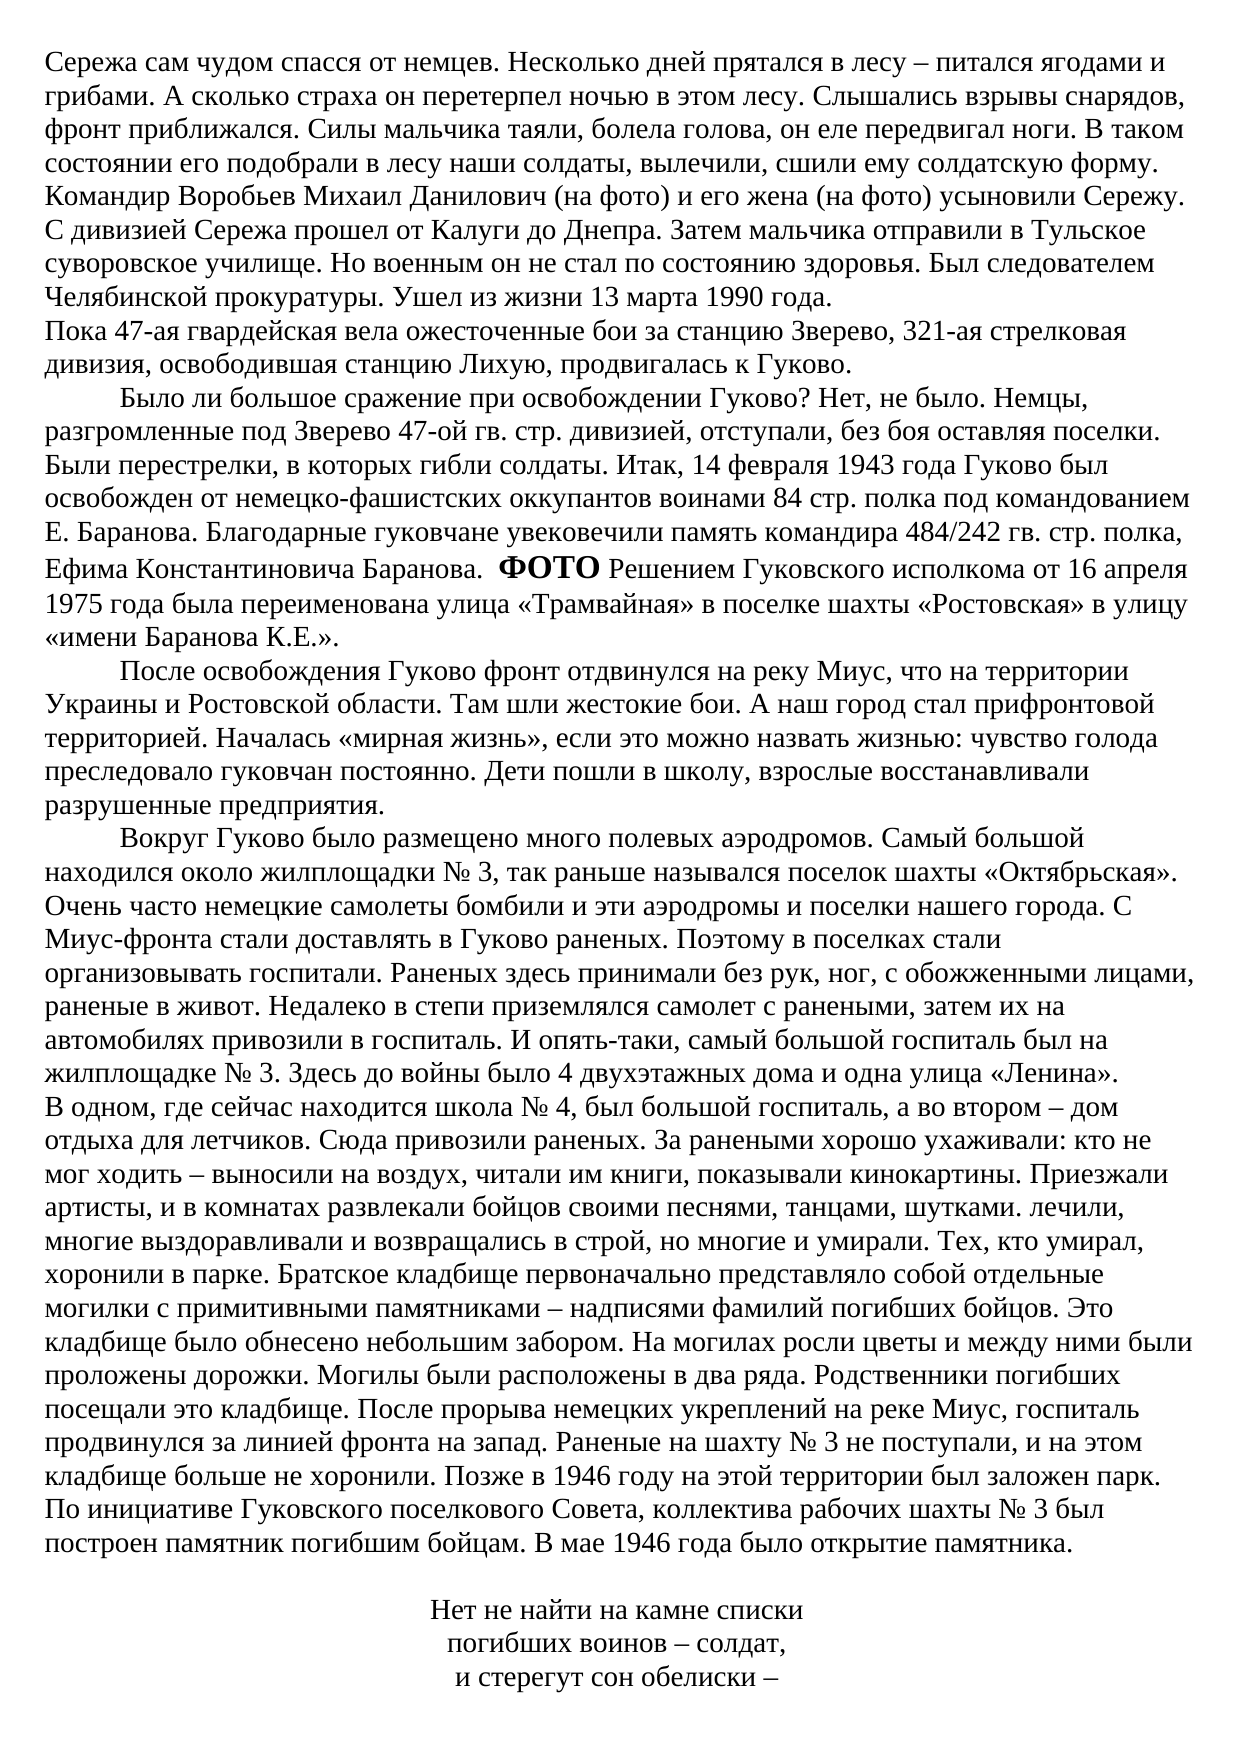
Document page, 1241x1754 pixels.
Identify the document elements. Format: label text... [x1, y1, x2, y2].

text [44, 44, 1196, 313]
text Пока 47-ая гвардейская вела ожесточенные бои за станцию Зверево, 321-ая стрелковая дивизия, освободившая станцию Лихую, продвигалась к Гуково. [44, 313, 1196, 380]
text После освобождения Гуково фронт отдвинулся на реку Миус, что на территории Украины и Ростовской области. Там шли жестокие бои. А наш город стал прифронтовой территорией. Началась «мирная жизнь», если это можно назвать жизнью: чувство голода преследовало гуковчан постоянно. Дети пошли в школу, взрослые восстанавливали разрушенные предприятия. [44, 653, 1196, 821]
text В одном, где сейчас находится школа № 4, был большой госпиталь, а во втором – дом отдыха для летчиков. Сюда привозили раненых. За ранеными хорошо ухаживали: кто не мог ходить – выносили на воздух, читали им книги, показывали кинокартины. Приезжали артисты, и в комнатах развлекали бойцов своими песнями, танцами, шутками. лечили, многие выздоравливали и возвращались в строй, но многие и умирали. Тех, кто умирал, хоронили в парке. Братское кладбище первоначально представляло собой отдельные могилки с примитивными памятниками – надписями фамилий погибших бойцов. Это кладбище было обнесено небольшим забором. На могилах росли цветы и между ними были проложены дорожки. Могилы были расположены в два ряда. Родственники погибших посещали это кладбище. После прорыва немецких укреплений на реке Миус, госпиталь продвинулся за линией фронта на запад. Раненые на шахту № 3 не поступали, и на этом кладбище больше не хоронили. Позже в 1946 году на этой территории был заложен парк. По инициативе Гуковского поселкового Совета, коллектива рабочих шахты № 3 был построен памятник погибшим бойцам. В мае 1946 года было открытие памятника. [44, 1089, 1196, 1558]
text Было ли большое сражение при освобождении Гуково? Нет, не было. Немцы, разгромленные под Зверево 47-ой гв. стр. дивизией, отступали, без боя оставляя поселки. Были перестрелки, в которых гибли солдаты. Итак, 14 февраля 1943 года Гуково был освобожден от немецко-фашистских оккупантов воинами 84 стр. полка под командованием Е. Баранова. Благодарные гуковчане увековечили память командира 484/242 гв. стр. полка, Ефима Константиновича Баранова. ФОТО Решением Гуковского исполкома от 16 апреля 1975 года была переименована улица «Трамвайная» в поселке шахты «Ростовская» в улицу «имени Баранова К.Е.». [44, 380, 1196, 653]
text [44, 1592, 1196, 1693]
text Вокруг Гуково было размещено много полевых аэродромов. Самый большой находился около жилплощадки № 3, так раньше назывался поселок шахты «Октябрьская». Очень часто немецкие самолеты бомбили и эти аэродромы и поселки нашего города. С Миус-фронта стали доставлять в Гуково раненых. Поэтому в поселках стали организовывать госпитали. Раненых здесь принимали без рук, ног, с обожженными лицами, раненые в живот. Недалеко в степи приземлялся самолет с ранеными, затем их на автомобилях привозили в госпиталь. И опять-таки, самый большой госпиталь был на жилплощадке № 3. Здесь до войны было 4 двухэтажных дома и одна улица «Ленина». [44, 821, 1196, 1089]
